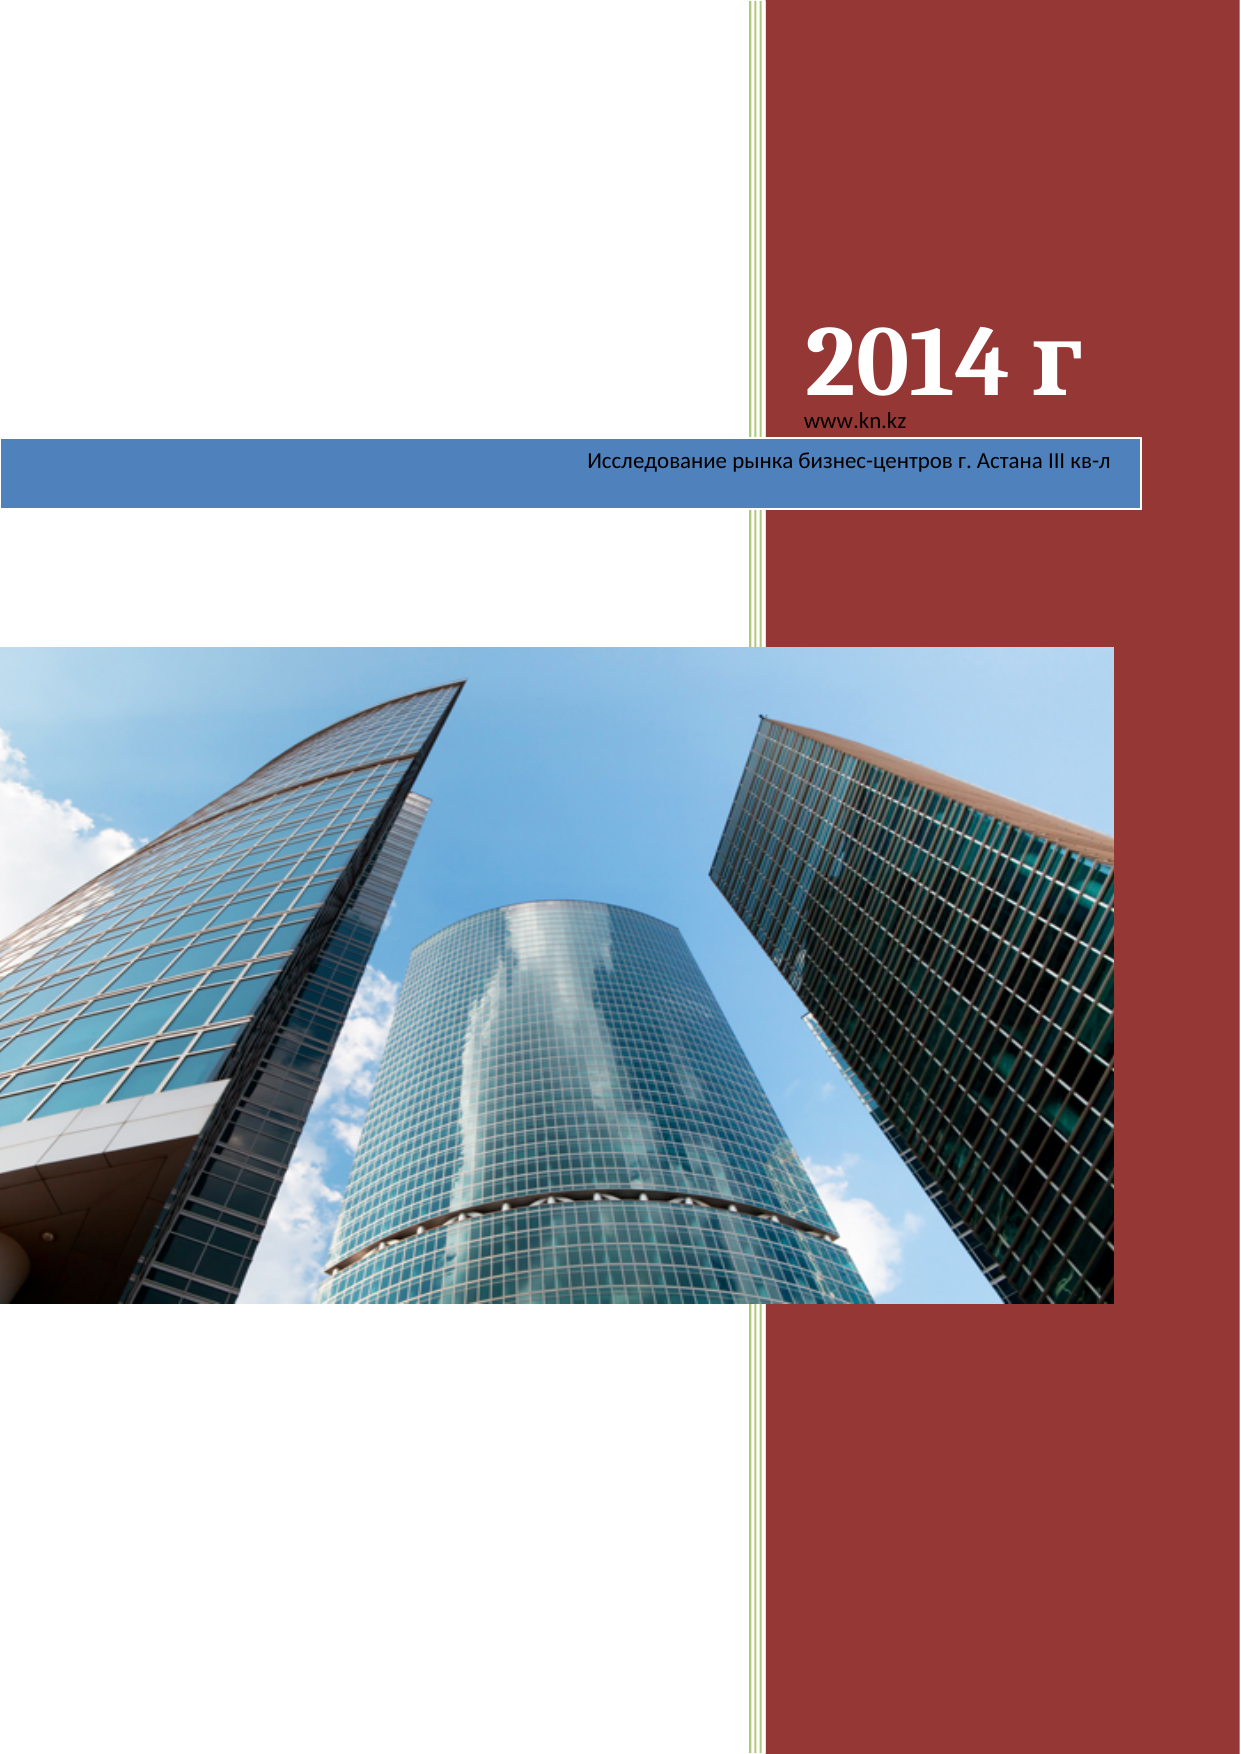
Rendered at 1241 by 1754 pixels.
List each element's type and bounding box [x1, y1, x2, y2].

picture [0, 647, 1114, 1304]
